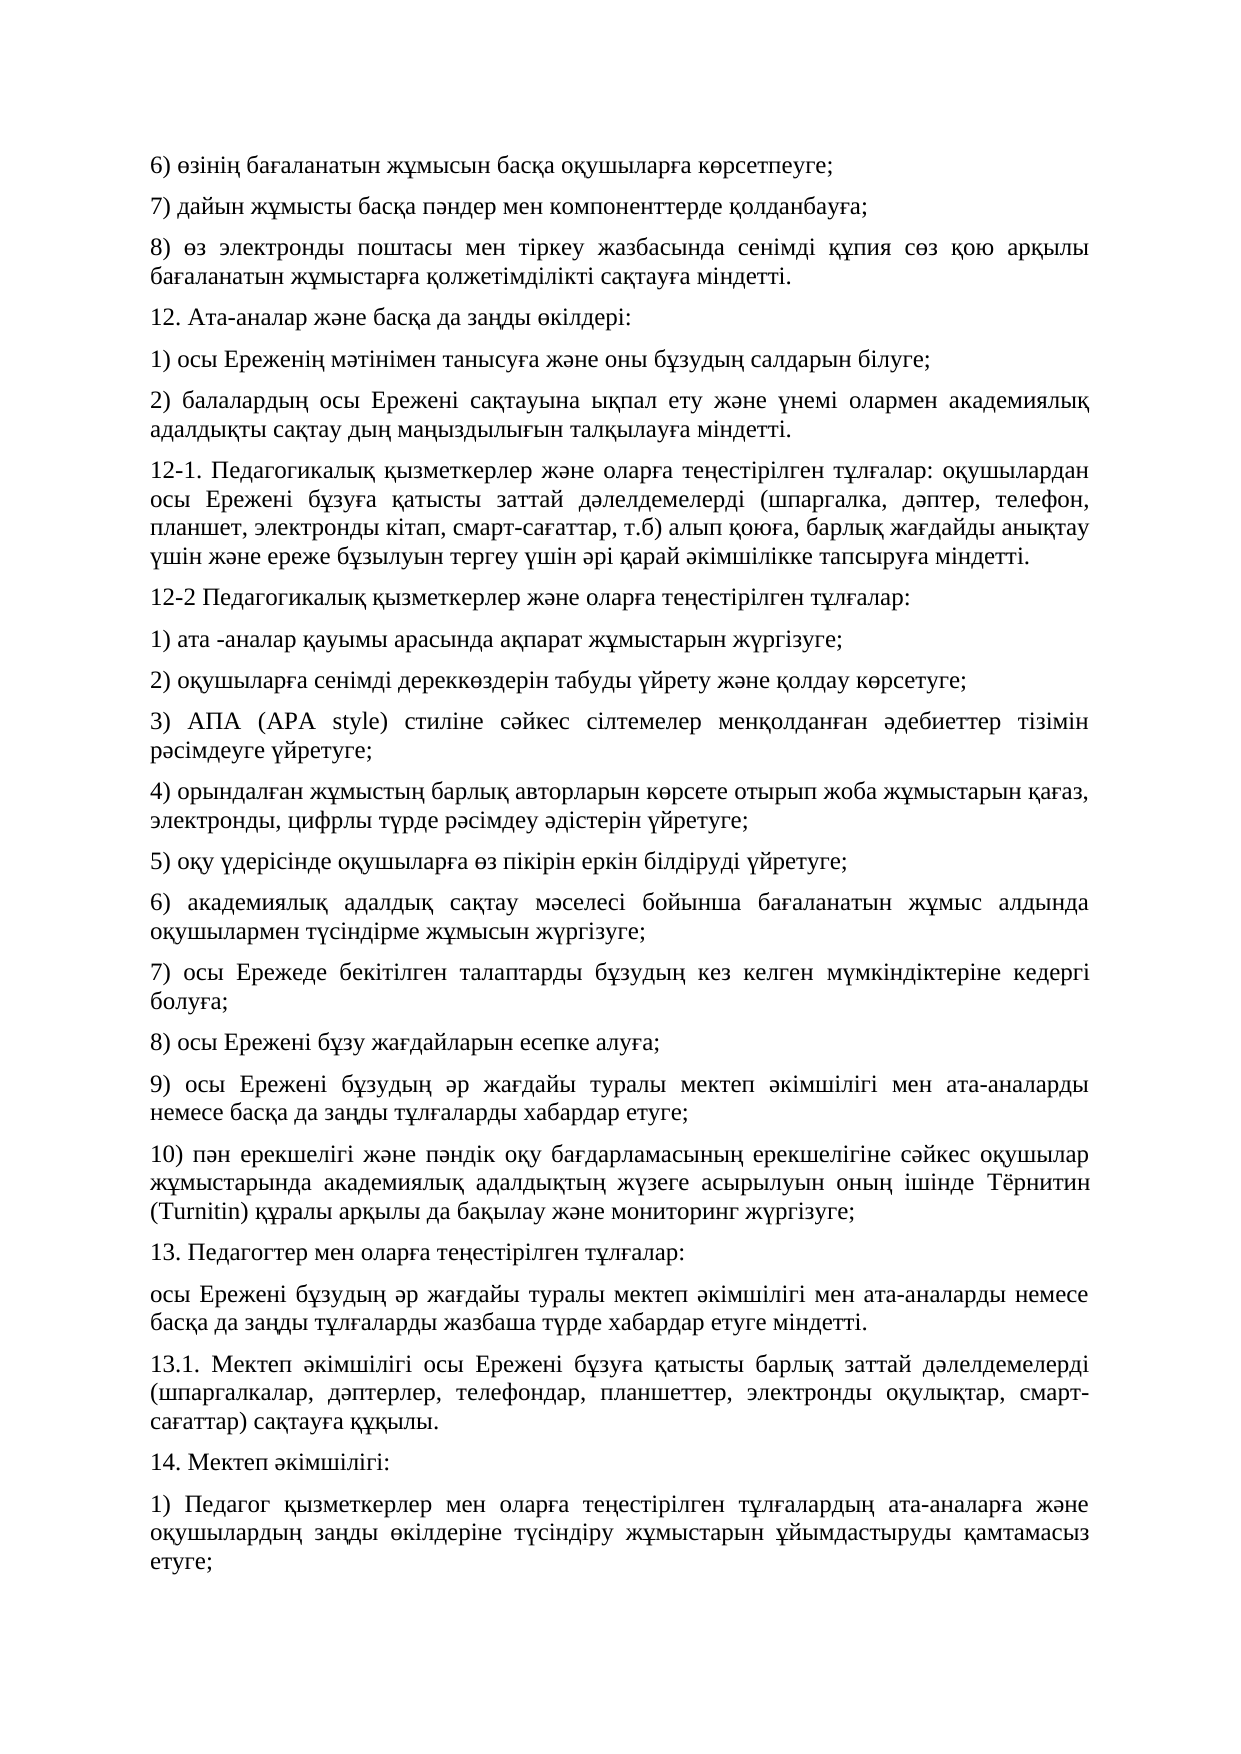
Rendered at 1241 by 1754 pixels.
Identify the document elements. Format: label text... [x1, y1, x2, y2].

text 1) ата -аналар қауымы арасында ақпарат жұмыстарын жүргізуге; [150, 624, 1090, 652]
text 12-2 Педагогикалық қызметкерлер және оларға теңестірілген тұлғалар: [150, 582, 1090, 611]
text 9) осы Ережені бұзудың әр жағдайы туралы мектеп әкімшілігі мен ата-аналарды немесе басқа да заңды тұлғаларды хабардар етуге; [150, 1069, 1090, 1126]
text 12-1. Педагогикалық қызметкерлер және оларға теңестірілген тұлғалар: оқушылардан осы Ережені бұзуға қатысты заттай дәлелдемелерді (шпаргалка, дәптер, телефон, планшет, электронды кітап, смарт-cағаттар, т.б) алып қоюға, барлық жағдайды анықтау үшін және ереже бұзылуын тергеу үшін әрі қарай әкімшілікке тапсыруға міндетті. [150, 455, 1090, 570]
text 2) балалардың осы Ережені сақтауына ықпал ету және үнемі олармен академиялық адалдықты сақтау дың маңыздылығын талқылауға міндетті. [150, 385, 1090, 442]
text 4) орындалған жұмыстың барлық авторларын көрсете отырып жоба жұмыстарын қағаз, электронды, цифрлы түрде рәсімдеу әдістерін үйретуге; [150, 776, 1090, 834]
text 1) Педагог қызметкерлер мен оларға теңестірілген тұлғалардың ата-аналарға және оқушылардың заңды өкілдеріне түсіндіру жұмыстарын ұйымдастыруды қамтамасыз етуге; [150, 1489, 1090, 1575]
text 14. Мектеп әкімшілігі: [150, 1447, 1090, 1476]
text 7) дайын жұмысты басқа пәндер мен компоненттерде қолданбауға; [150, 191, 1090, 220]
text 1) осы Ереженің мәтінімен танысуға және оны бұзудың салдарын білуге; [150, 344, 1090, 372]
text 6) өзінің бағаланатын жұмысын басқа оқушыларға көрсетпеуге; [150, 150, 1090, 179]
text 7) осы Ережеде бекітілген талаптарды бұзудың кез келген мүмкіндіктеріне кедергі болуға; [150, 957, 1090, 1015]
text 12. Ата-аналар және басқа да заңды өкілдері: [150, 302, 1090, 331]
text 5) оқу үдерісінде оқушыларға өз пікірін еркін білдіруді үйретуге; [150, 846, 1090, 875]
text 13.1. Мектеп әкімшілігі осы Ережені бұзуға қатысты барлық заттай дәлелдемелерді (шпаргалкалар, дәптерлер, телефондар, планшеттер, электронды оқулықтар, смарт-cағаттар) сақтауға құқылы. [150, 1349, 1090, 1435]
text 3) АПА (APA style) стиліне сәйкес сілтемелер менқолданған әдебиеттер тізімін рәсімдеуге үйретуге; [150, 706, 1090, 764]
text 8) өз электронды поштасы мен тіркеу жазбасында сенімді құпия сөз қою арқылы бағаланатын жұмыстарға қолжетімділікті сақтауға міндетті. [150, 232, 1090, 290]
text 10) пән ерекшелігі және пәндік оқу бағдарламасының ерекшелігіне сәйкес оқушылар жұмыстарында академиялық адалдықтың жүзеге асырылуын оның ішінде Тёрнитин (Turnitin) құралы арқылы да бақылау және мониторинг жүргізуге; [150, 1139, 1090, 1225]
text 8) осы Ережені бұзу жағдайларын есепке алуға; [150, 1027, 1090, 1056]
text 6) академиялық адалдық сақтау мәселесі бойынша бағаланатын жұмыс алдында оқушылармен түсіндірме жұмысын жүргізуге; [150, 887, 1090, 945]
text осы Ережені бұзудың әр жағдайы туралы мектеп әкімшілігі мен ата-аналарды немесе басқа да заңды тұлғаларды жазбаша түрде хабардар етуге міндетті. [150, 1279, 1090, 1336]
text 13. Педагогтер мен оларға теңестірілген тұлғалар: [150, 1237, 1090, 1266]
text 2) оқушыларға сенімді дереккөздерін табуды үйрету және қолдау көрсетуге; [150, 665, 1090, 694]
